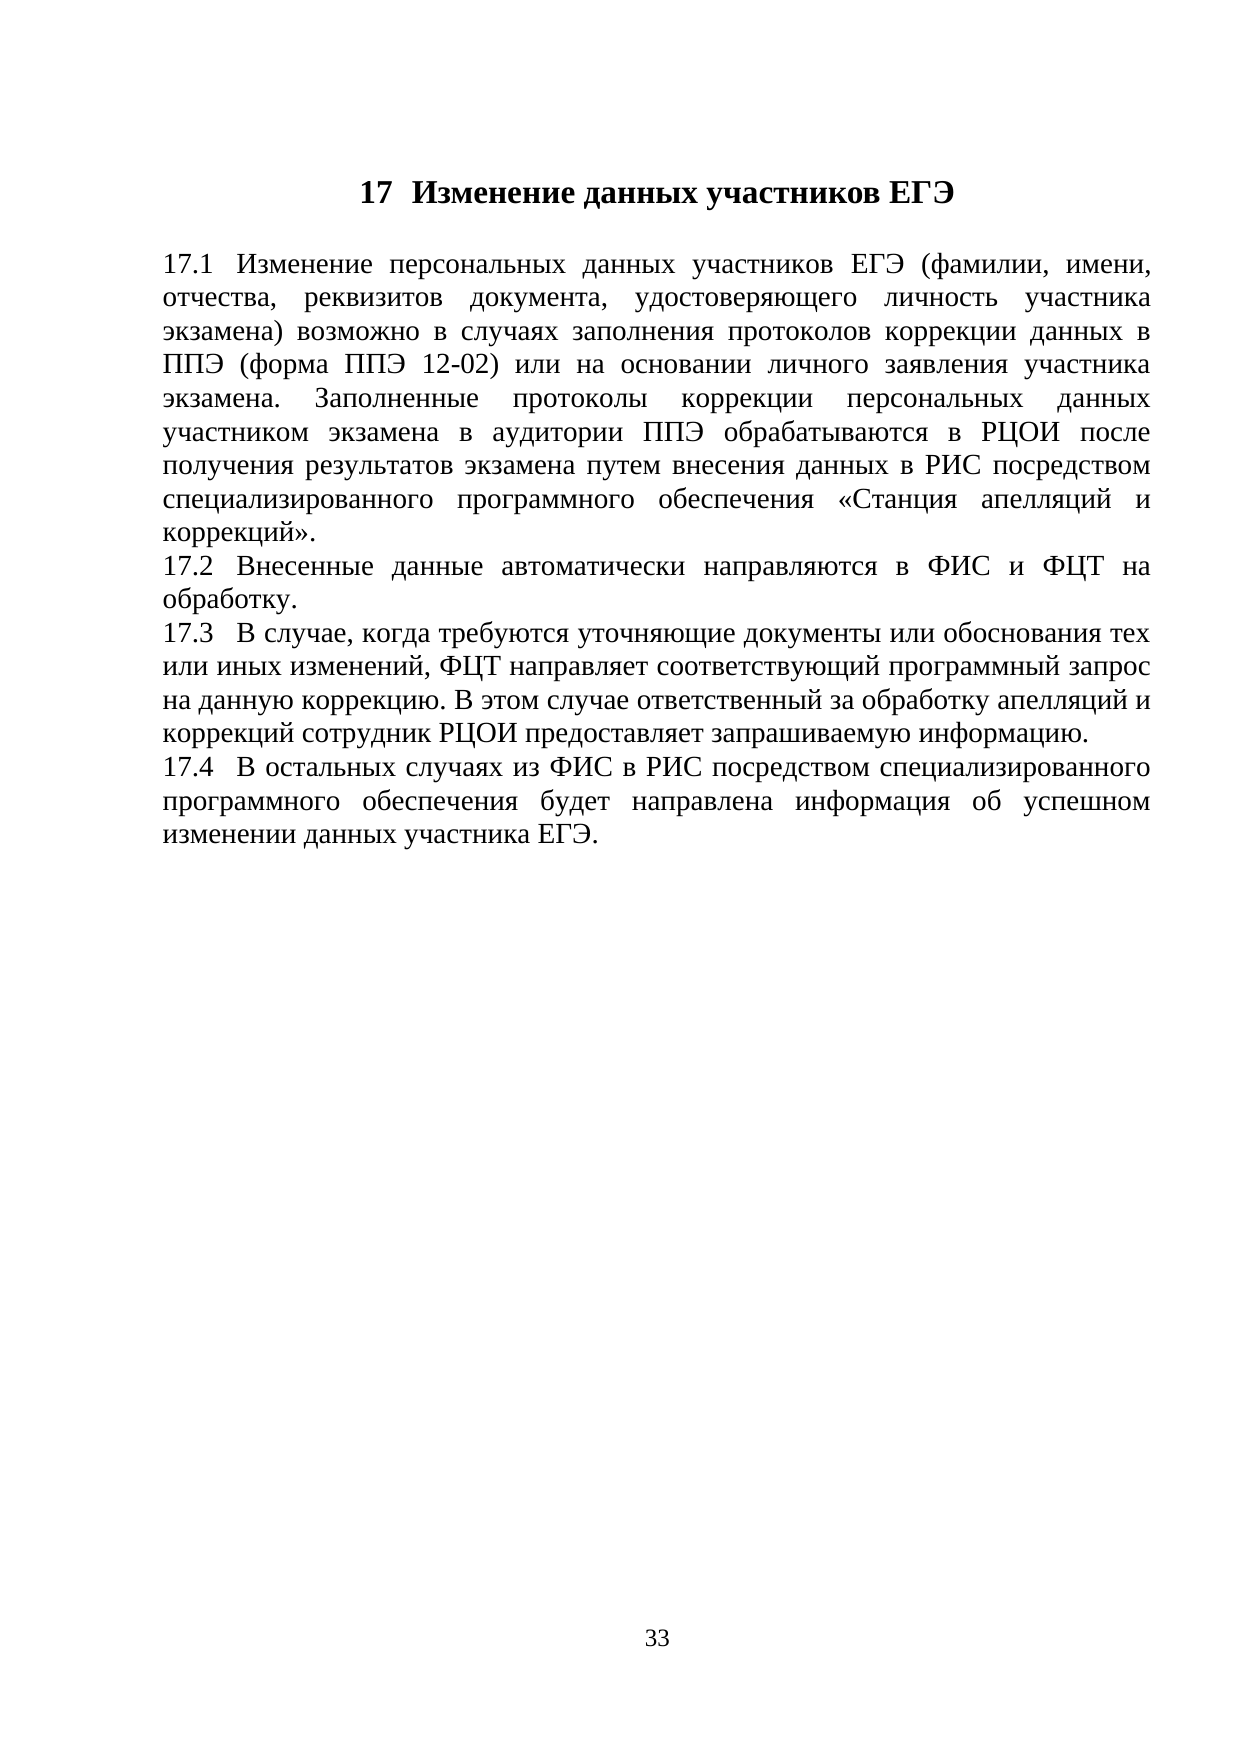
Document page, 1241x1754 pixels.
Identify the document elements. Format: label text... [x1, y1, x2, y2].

subtitle Изменение данных участников ЕГЭ [162, 173, 1152, 211]
list Внесенные данные автоматически направляются в ФИС и ФЦТ на обработку. [162, 548, 1152, 615]
list В остальных случаях из ФИС в РИС посредством специализированного программного обеспечения будет направлена информация об успешном изменении данных участника ЕГЭ. [162, 749, 1152, 850]
list Изменение персональных данных участников ЕГЭ (фамилии, имени, отчества, реквизитов документа, удостоверяющего личность участника экзамена) возможно в случаях заполнения протоколов коррекции данных в ППЭ (форма ППЭ 12-02) или на основании личного заявления участника экзамена. Заполненные протоколы коррекции персональных данных участником экзамена в аудитории ППЭ обрабатываются в РЦОИ после получения результатов экзамена путем внесения данных в РИС посредством специализированного программного обеспечения «Станция апелляций и коррекций». [162, 246, 1152, 548]
list В случае, когда требуются уточняющие документы или обоснования тех или иных изменений, ФЦТ направляет соответствующий программный запрос на данную коррекцию. В этом случае ответственный за обработку апелляций и коррекций сотрудник РЦОИ предоставляет запрашиваемую информацию. [162, 615, 1152, 749]
